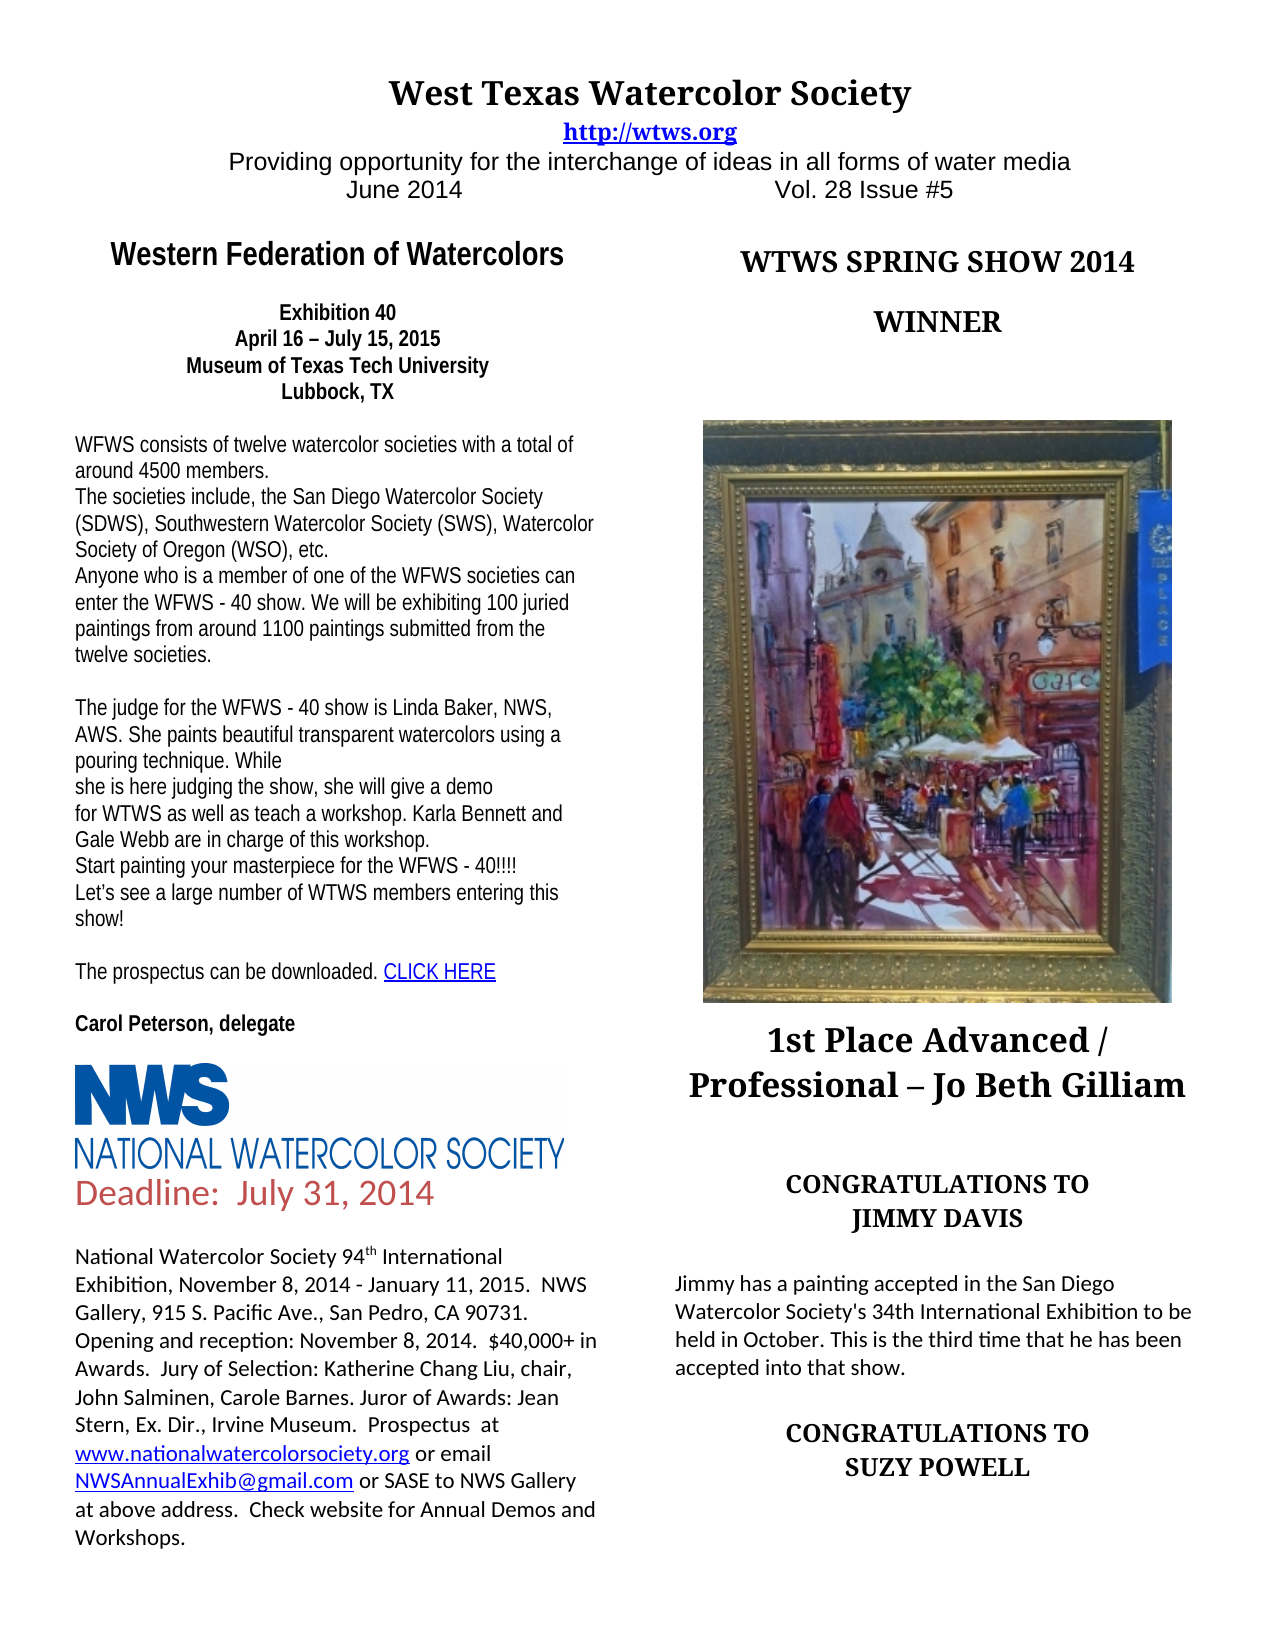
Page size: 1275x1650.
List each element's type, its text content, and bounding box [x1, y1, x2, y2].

text Western Federation of Watercolors [75, 234, 600, 272]
picture [703, 420, 1172, 1003]
text for WTWS as well as teach a workshop. Karla Bennett and Gale Webb are in charge of this workshop. [75, 799, 600, 852]
text Anyone who is a member of one of the WFWS societies can enter the WFWS - 40 show. We will be exhibiting 100 juried paintings from around 1100 paintings submitted from the twelve societies. [75, 562, 600, 668]
text WINNER [675, 301, 1200, 341]
text Carol Peterson, delegate [75, 1010, 600, 1037]
text WTWS SPRING SHOW 2014 [675, 242, 1200, 281]
text The prospectus can be downloaded. CLICK HERE [75, 958, 600, 984]
text Lubbock, TX [75, 378, 600, 404]
picture [75, 1063, 564, 1169]
text 1st Place Advanced / Professional – Jo Beth Gilliam [675, 1017, 1200, 1108]
text Museum of Texas Tech University [75, 352, 600, 378]
text April 16 – July 15, 2015 [75, 325, 600, 352]
text Let’s see a large number of WTWS members entering this show! [75, 879, 600, 931]
text Exhibition 40 [75, 299, 600, 325]
text Start painting your masterpiece for the WFWS - 40!!!! [75, 852, 600, 879]
text The judge for the WFWS - 40 show is Linda Baker, NWS, AWS. She paints beautiful transparent watercolors using a pouring technique. While [75, 694, 600, 773]
text National Watercolor Society 94th International [75, 1242, 600, 1271]
text JIMMY DAVIS [675, 1201, 1200, 1235]
text WFWS consists of twelve watercolor societies with a total of around 4500 members. [75, 431, 600, 483]
text Exhibition, November 8, 2014 - January 11, 2015. NWS Gallery, 915 S. Pacific Ave., San Pedro, CA 90731. Opening and reception: November 8, 2014. $40,000+ in Awards. Jury of Selection: Katherine Chang Liu, chair, John Salminen, Carole Barnes. Juror of Awards: Jean Stern, Ex. Dir., Irvine Museum. Prospectus at www.nationalwatercolorsociety.org or email NWSAnnualExhib@gmail.com or SASE to NWS Gallery at above address. Check website for Annual Demos and Workshops. [75, 1271, 600, 1551]
text CONGRATULATIONS TO [675, 1415, 1200, 1449]
text Jimmy has a painting accepted in the San Diego Watercolor Society's 34th International Exhibition to be held in October. This is the third time that he has been accepted into that show. [675, 1269, 1200, 1381]
text she is here judging the show, she will give a demo [75, 773, 600, 799]
text CONGRATULATIONS TO [675, 1167, 1200, 1201]
text The societies include, the San Diego Watercolor Society (SDWS), Southwestern Watercolor Society (SWS), Watercolor Society of Oregon (WSO), etc. [75, 483, 600, 562]
text SUZY POWELL [675, 1449, 1200, 1483]
